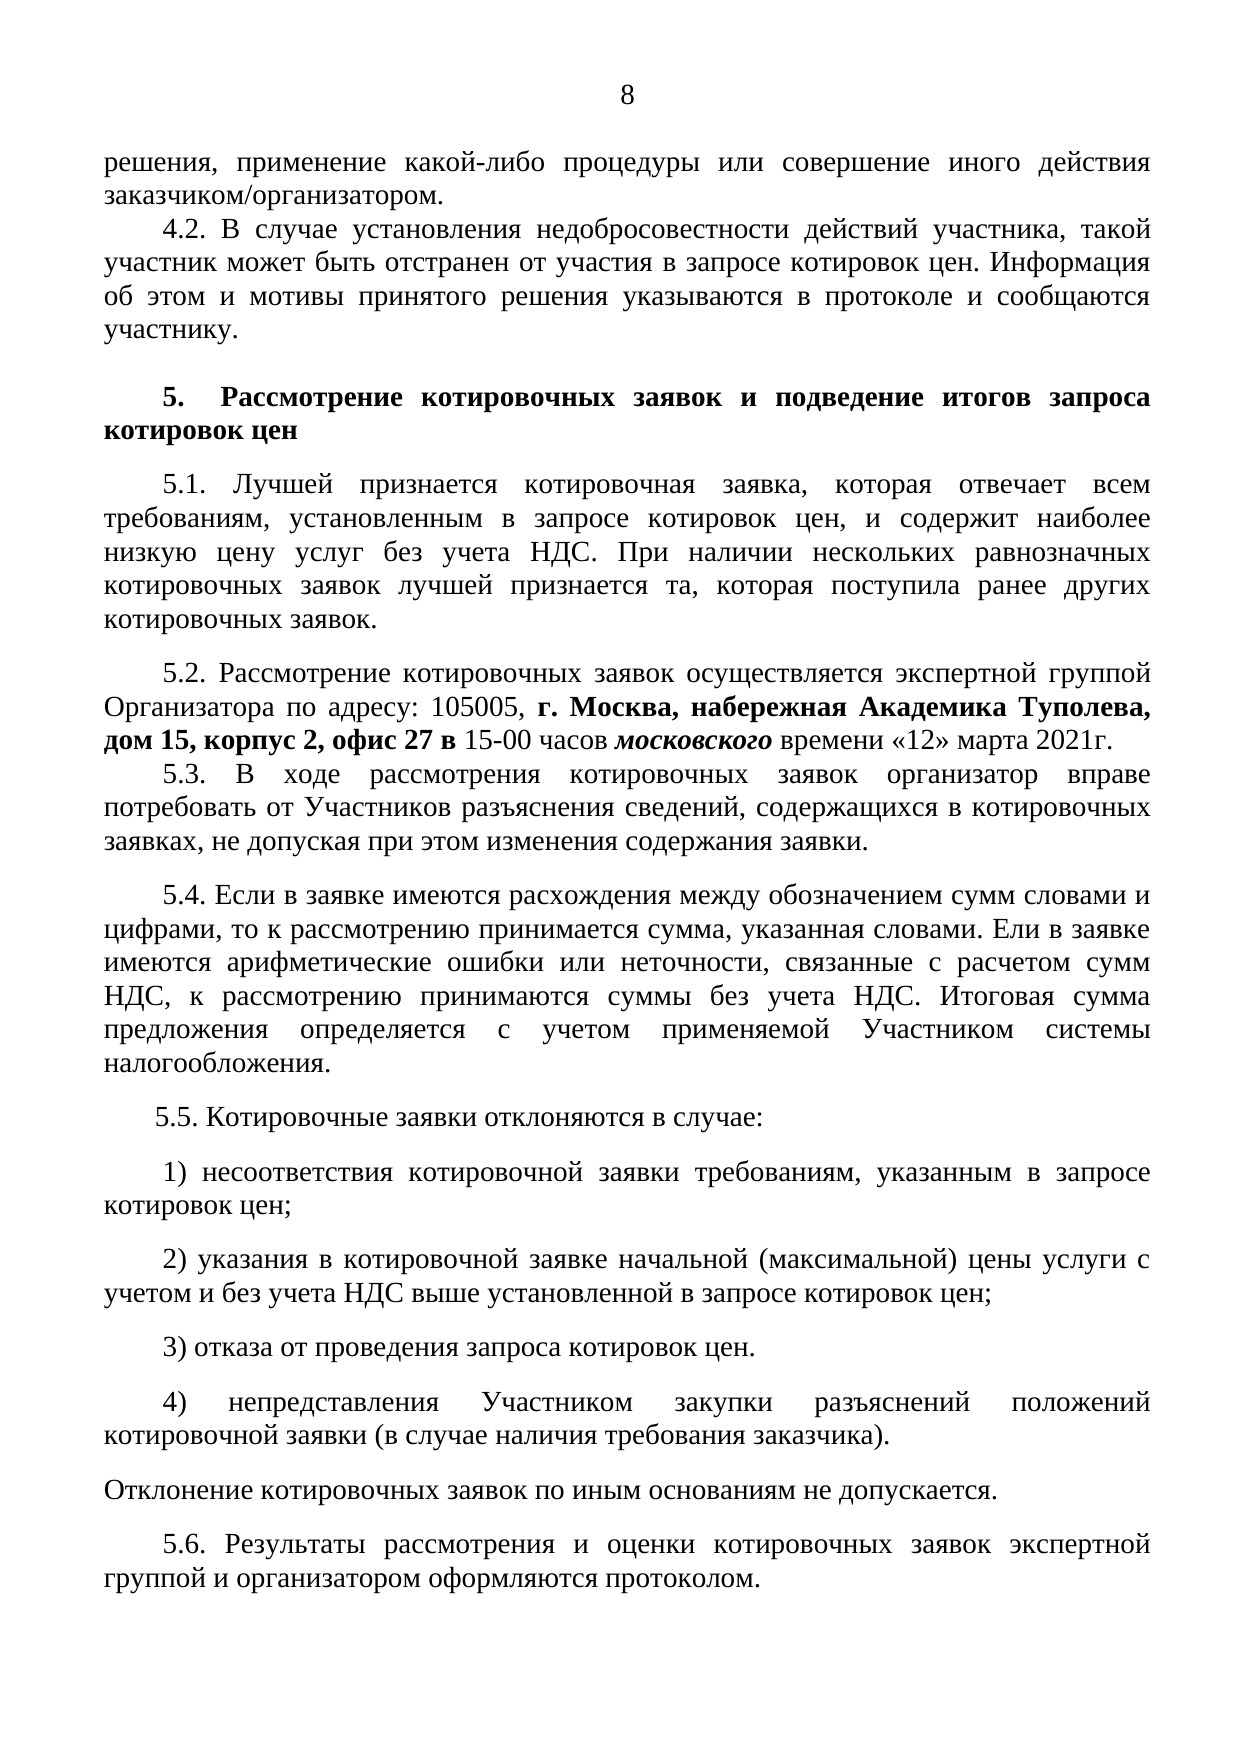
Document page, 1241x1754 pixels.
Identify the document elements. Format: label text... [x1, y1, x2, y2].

text 5.5. Котировочные заявки отклоняются в случае: [103, 1099, 1152, 1133]
text 5.6. Результаты рассмотрения и оценки котировочных заявок экспертной группой и организатором оформляются протоколом. [103, 1526, 1152, 1593]
text 4.2. В случае установления недобросовестности действий участника, такой участник может быть отстранен от участия в запросе котировок цен. Информация об этом и мотивы принятого решения указываются в протоколе и сообщаются участнику. [103, 211, 1152, 345]
text 5.4. Если в заявке имеются расхождения между обозначением сумм словами и цифрами, то к рассмотрению принимается сумма, указанная словами. Ели в заявке имеются арифметические ошибки или неточности, связанные с расчетом сумм НДС, к рассмотрению принимаются суммы без учета НДС. Итоговая сумма предложения определяется с учетом применяемой Участником системы налогообложения. [103, 877, 1152, 1078]
text 2) указания в котировочной заявке начальной (максимальной) цены услуги с учетом и без учета НДС выше установленной в запросе котировок цен; [103, 1242, 1152, 1309]
text 5.2. Рассмотрение котировочных заявок осуществляется экспертной группой Организатора по адресу: 105005, г. Москва, набережная Академика Туполева, дом 15, корпус 2, офис 27 в 15-00 часов московского времени «12» марта 2021г. [103, 655, 1152, 756]
text 5. Рассмотрение котировочных заявок и подведение итогов запроса котировок цен [103, 379, 1152, 446]
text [103, 144, 1152, 211]
text Отклонение котировочных заявок по иным основаниям не допускается. [103, 1472, 1152, 1505]
text 1) несоответствия котировочной заявки требованиям, указанным в запросе котировок цен; [103, 1154, 1152, 1221]
text 5.3. В ходе рассмотрения котировочных заявок организатор вправе потребовать от Участников разъяснения сведений, содержащихся в котировочных заявках, не допуская при этом изменения содержания заявки. [103, 756, 1152, 856]
text 5.1. Лучшей признается котировочная заявка, которая отвечает всем требованиям, установленным в запросе котировок цен, и содержит наиболее низкую цену услуг без учета НДС. При наличии нескольких равнозначных котировочных заявок лучшей признается та, которая поступила ранее других котировочных заявок. [103, 467, 1152, 634]
text 3) отказа от проведения запроса котировок цен. [103, 1329, 1152, 1363]
text 4) непредставления Участником закупки разъяснений положений котировочной заявки (в случае наличия требования заказчика). [103, 1384, 1152, 1451]
